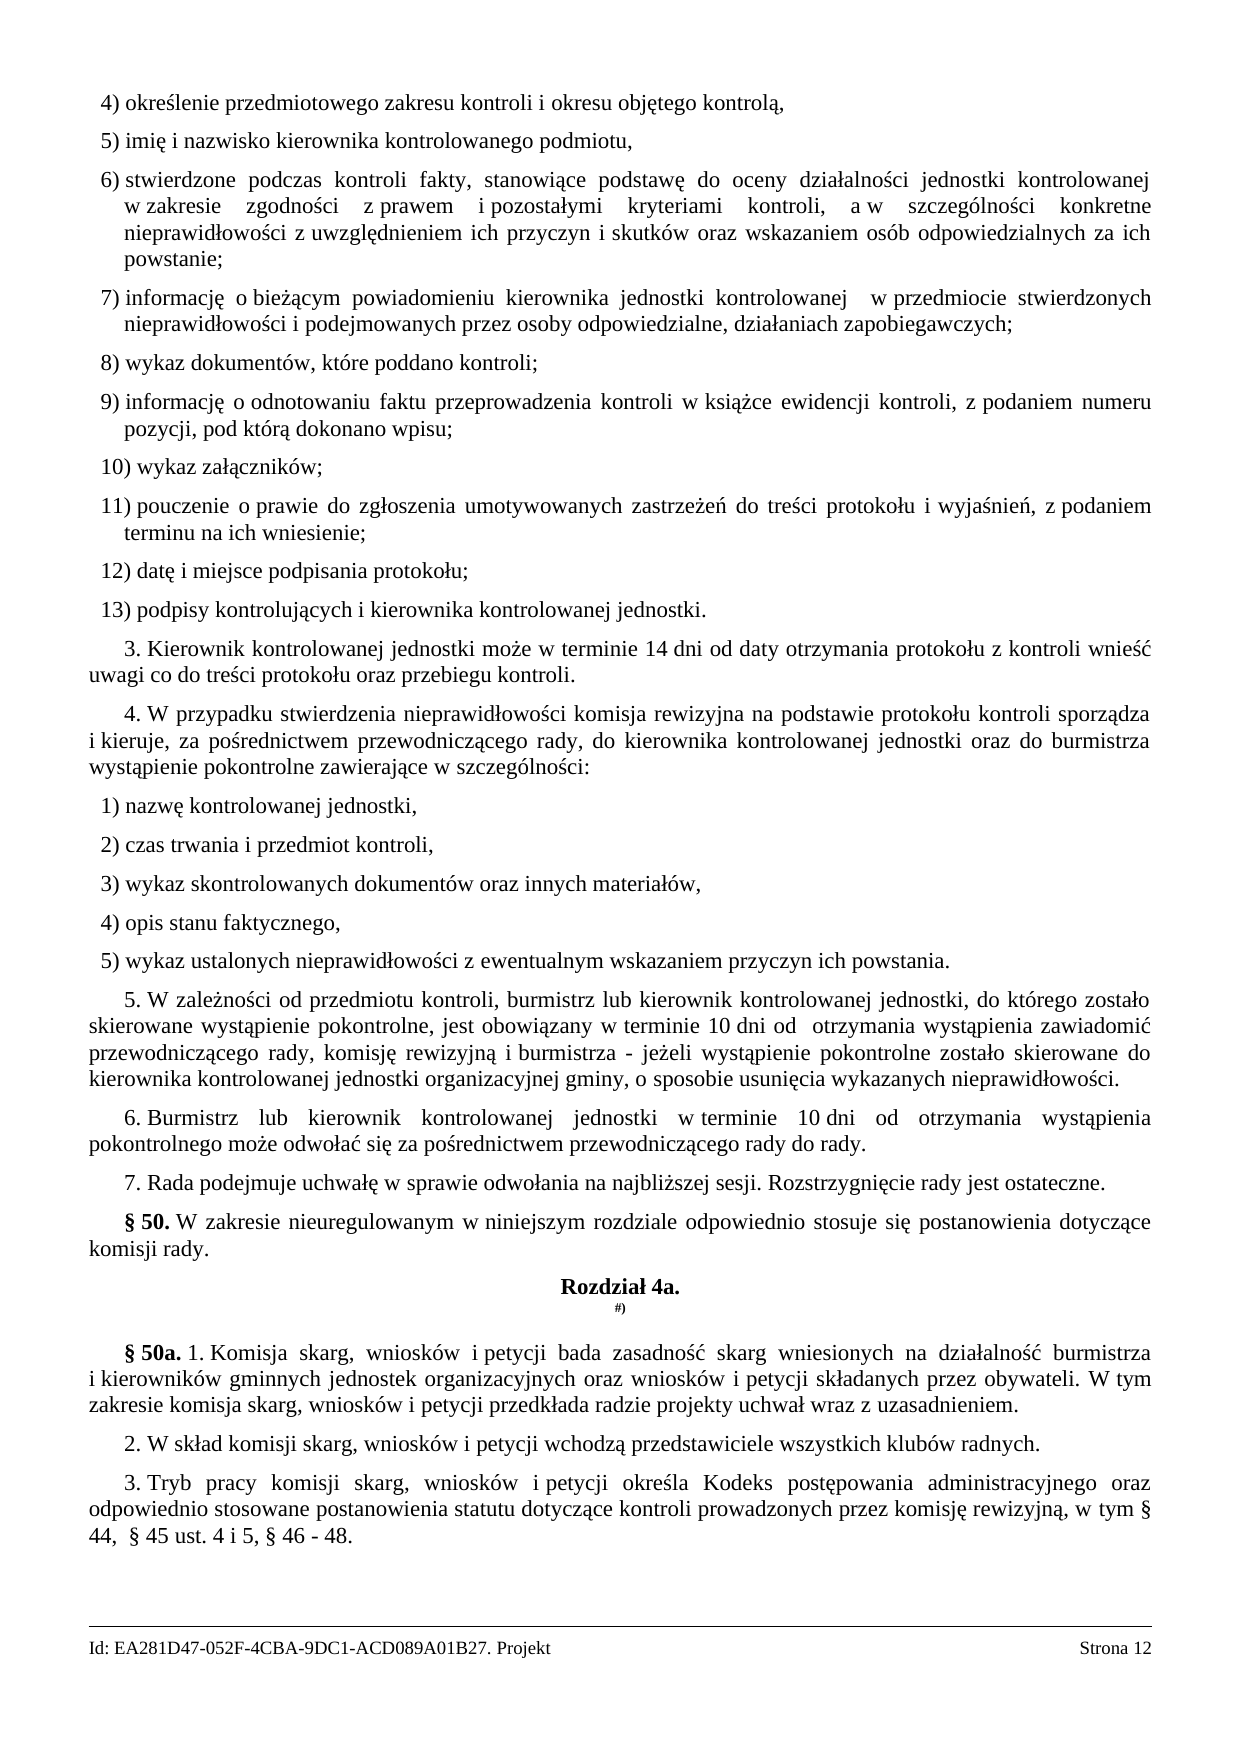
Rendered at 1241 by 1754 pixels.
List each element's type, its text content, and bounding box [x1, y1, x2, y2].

text 1) nazwę kontrolowanej jednostki, [100, 792, 1152, 818]
text 12) datę i miejsce podpisania protokołu; [100, 557, 1152, 584]
text 5) imię i nazwisko kierownika kontrolowanego podmiotu, [100, 127, 1152, 154]
text § 50. W zakresie nieuregulowanym w niniejszym rozdziale odpowiednio stosuje się postanowienia dotyczące komisji rady. [88, 1208, 1152, 1261]
text 10) wykaz załączników; [100, 453, 1152, 480]
text 3. Kierownik kontrolowanej jednostki może w terminie 14 dni od daty otrzymania protokołu z kontroli wnieść uwagi co do treści protokołu oraz przebiegu kontroli. [88, 635, 1152, 688]
text 3. Tryb pracy komisji skarg, wniosków i petycji określa Kodeks postępowania administracyjnego oraz odpowiednio stosowane postanowienia statutu dotyczące kontroli prowadzonych przez komisję rewizyjną, w tym § 44, § 45 ust. 4 i 5, § 46 - 48. [88, 1469, 1152, 1548]
text 7. Rada podejmuje uchwałę w sprawie odwołania na najbliższej sesji. Rozstrzygnięcie rady jest ostateczne. [88, 1169, 1152, 1196]
text 11) pouczenie o prawie do zgłoszenia umotywowanych zastrzeżeń do treści protokołu i wyjaśnień, z podaniem terminu na ich wniesienie; [100, 492, 1152, 545]
text 3) wykaz skontrolowanych dokumentów oraz innych materiałów, [100, 870, 1152, 896]
text 2) czas trwania i przedmiot kontroli, [100, 831, 1152, 857]
text 7) informację o bieżącym powiadomieniu kierownika jednostki kontrolowanej w przedmiocie stwierdzonych nieprawidłowości i podejmowanych przez osoby odpowiedzialne, działaniach zapobiegawczych; [100, 284, 1152, 337]
text 5. W zależności od przedmiotu kontroli, burmistrz lub kierownik kontrolowanej jednostki, do którego zostało skierowane wystąpienie pokontrolne, jest obowiązany w terminie 10 dni od otrzymania wystąpienia zawiadomić przewodniczącego rady, komisję rewizyjną i burmistrza - jeżeli wystąpienie pokontrolne zostało skierowane do kierownika kontrolowanej jednostki organizacyjnej gminy, o sposobie usunięcia wykazanych nieprawidłowości. [88, 986, 1152, 1092]
text 8) wykaz dokumentów, które poddano kontroli; [100, 349, 1152, 376]
text 4) opis stanu faktycznego, [100, 908, 1152, 935]
text 6. Burmistrz lub kierownik kontrolowanej jednostki w terminie 10 dni od otrzymania wystąpienia pokontrolnego może odwołać się za pośrednictwem przewodniczącego rady do rady. [88, 1104, 1152, 1157]
text 4) określenie przedmiotowego zakresu kontroli i okresu objętego kontrolą, [100, 88, 1152, 115]
text Rozdział 4a. #) [88, 1273, 1152, 1326]
text 6) stwierdzone podczas kontroli fakty, stanowiące podstawę do oceny działalności jednostki kontrolowanej w zakresie zgodności z prawem i pozostałymi kryteriami kontroli, a w szczególności konkretne nieprawidłowości z uwzględnieniem ich przyczyn i skutków oraz wskazaniem osób odpowiedzialnych za ich powstanie; [100, 166, 1152, 272]
text 4. W przypadku stwierdzenia nieprawidłowości komisja rewizyjna na podstawie protokołu kontroli sporządza i kieruje, za pośrednictwem przewodniczącego rady, do kierownika kontrolowanej jednostki oraz do burmistrza wystąpienie pokontrolne zawierające w szczególności: [88, 700, 1152, 779]
text 2. W skład komisji skarg, wniosków i petycji wchodzą przedstawiciele wszystkich klubów radnych. [88, 1430, 1152, 1457]
text 5) wykaz ustalonych nieprawidłowości z ewentualnym wskazaniem przyczyn ich powstania. [100, 947, 1152, 974]
text 9) informację o odnotowaniu faktu przeprowadzenia kontroli w książce ewidencji kontroli, z podaniem numeru pozycji, pod którą dokonano wpisu; [100, 388, 1152, 441]
text 13) podpisy kontrolujących i kierownika kontrolowanej jednostki. [100, 596, 1152, 623]
text § 50a. 1. Komisja skarg, wniosków i petycji bada zasadność skarg wniesionych na działalność burmistrza i kierowników gminnych jednostek organizacyjnych oraz wniosków i petycji składanych przez obywateli. W tym zakresie komisja skarg, wniosków i petycji przedkłada radzie projekty uchwał wraz z uzasadnieniem. [88, 1339, 1152, 1418]
